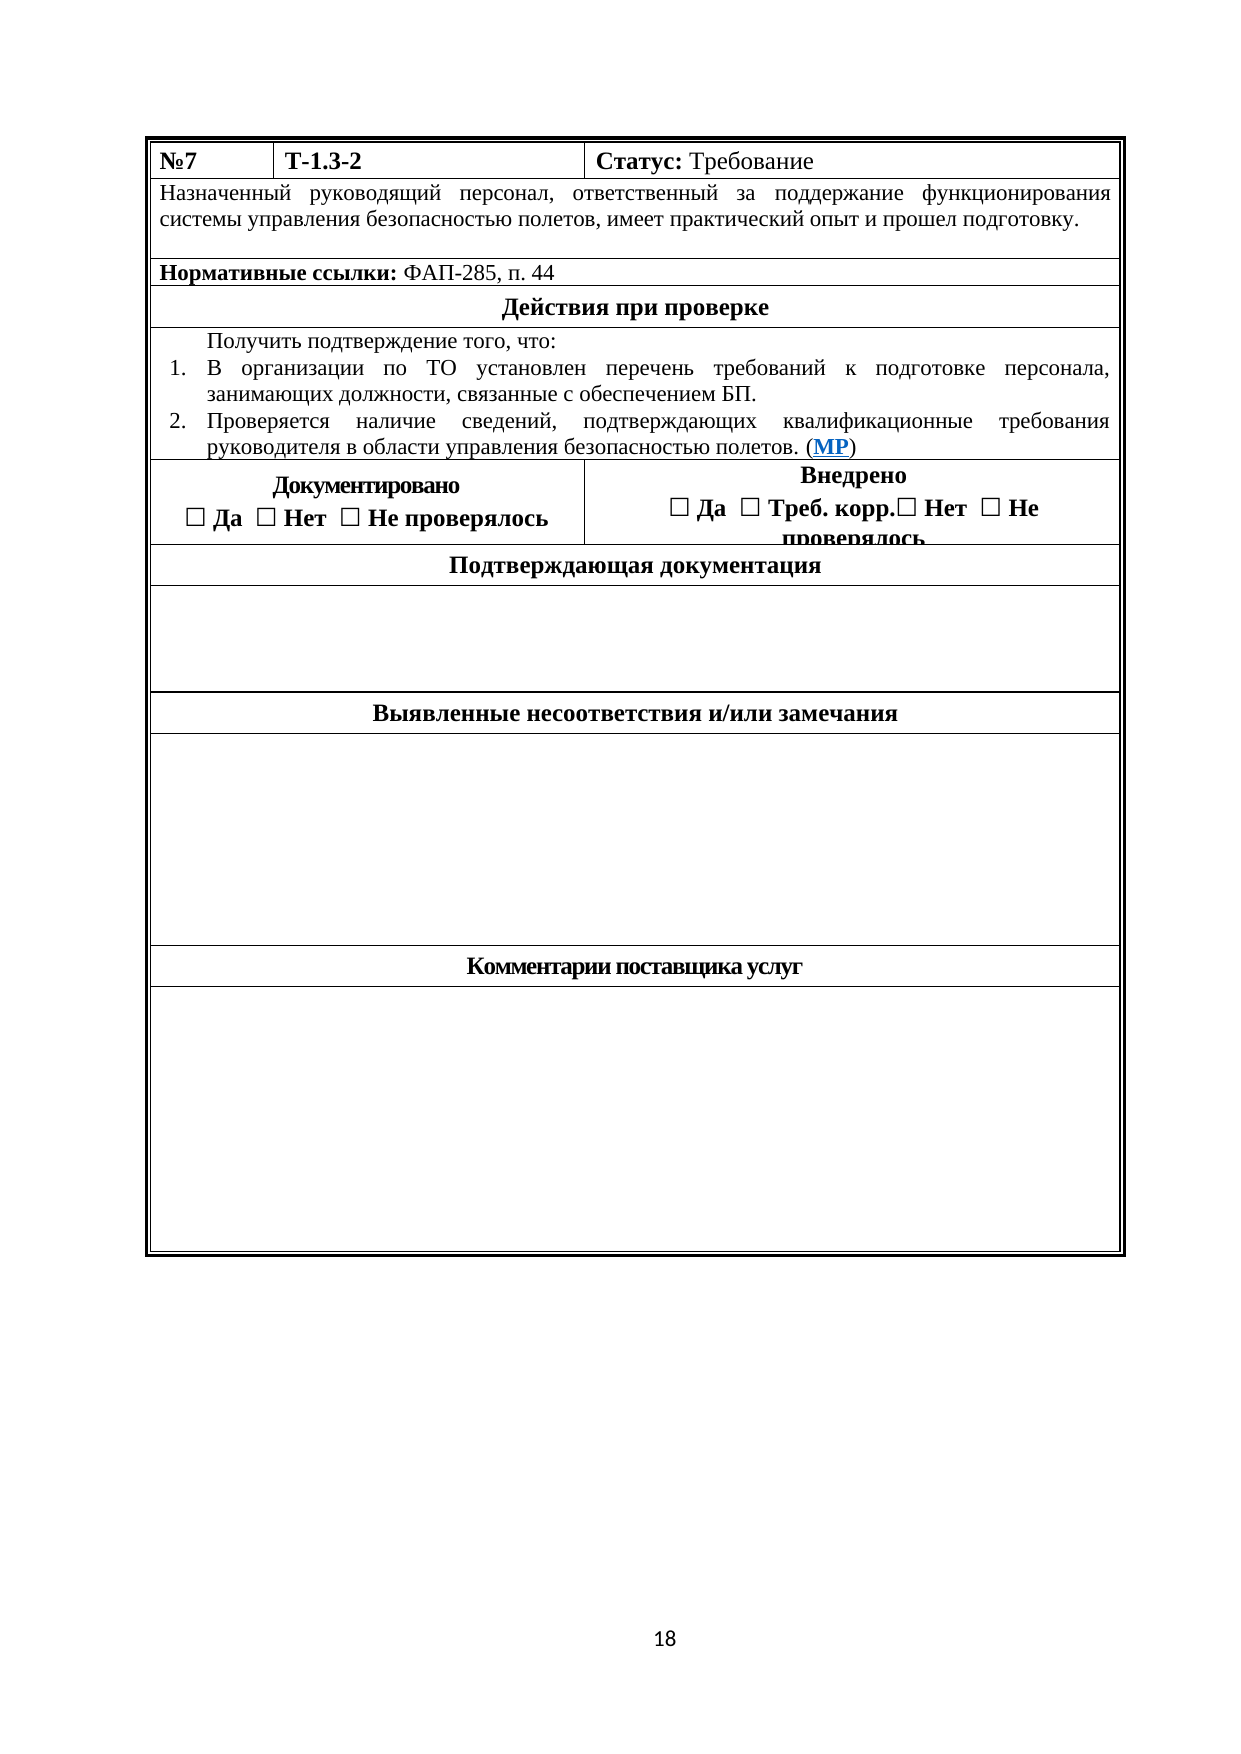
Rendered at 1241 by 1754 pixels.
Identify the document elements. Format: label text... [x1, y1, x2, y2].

table_header Т-1.3-2 [274, 143, 584, 178]
table_cell Комментарии поставщика услуг [151, 946, 1119, 986]
table_header [151, 143, 273, 178]
table_header Статус: [585, 143, 1119, 178]
table_cell [151, 987, 1119, 1251]
table_cell Документировано ☐ Да ☐ Нет ☐ Не проверялось [151, 460, 584, 544]
table_cell Нормативные ссылки: ФАП-285, п. 44 [151, 259, 1119, 285]
table_cell Действия при проверке [151, 286, 1119, 327]
table_cell Внедрено ☐ Да ☐ Треб. корр.☐ Нет ☐ Не проверялось [585, 460, 1119, 544]
table_cell [151, 586, 1119, 691]
table_cell Подтверждающая документация [151, 545, 1119, 585]
table_cell Назначенный руководящий персонал, ответственный за поддержание функционирования системы управления безопасностью полетов, имеет практический опыт и прошел подготовку. [151, 179, 1119, 258]
table_cell [151, 734, 1119, 945]
table_cell Выявленные несоответствия и/или замечания [151, 693, 1119, 733]
table_cell Получить подтверждение того, что: В организации по ТО установлен перечень требований к подготовке персонала, занимающих должности, связанные с обеспечением БП. Проверяется наличие сведений, подтверждающих квалификационные требования руководителя в области управления безопасностью полетов. (MP) [151, 328, 1119, 459]
